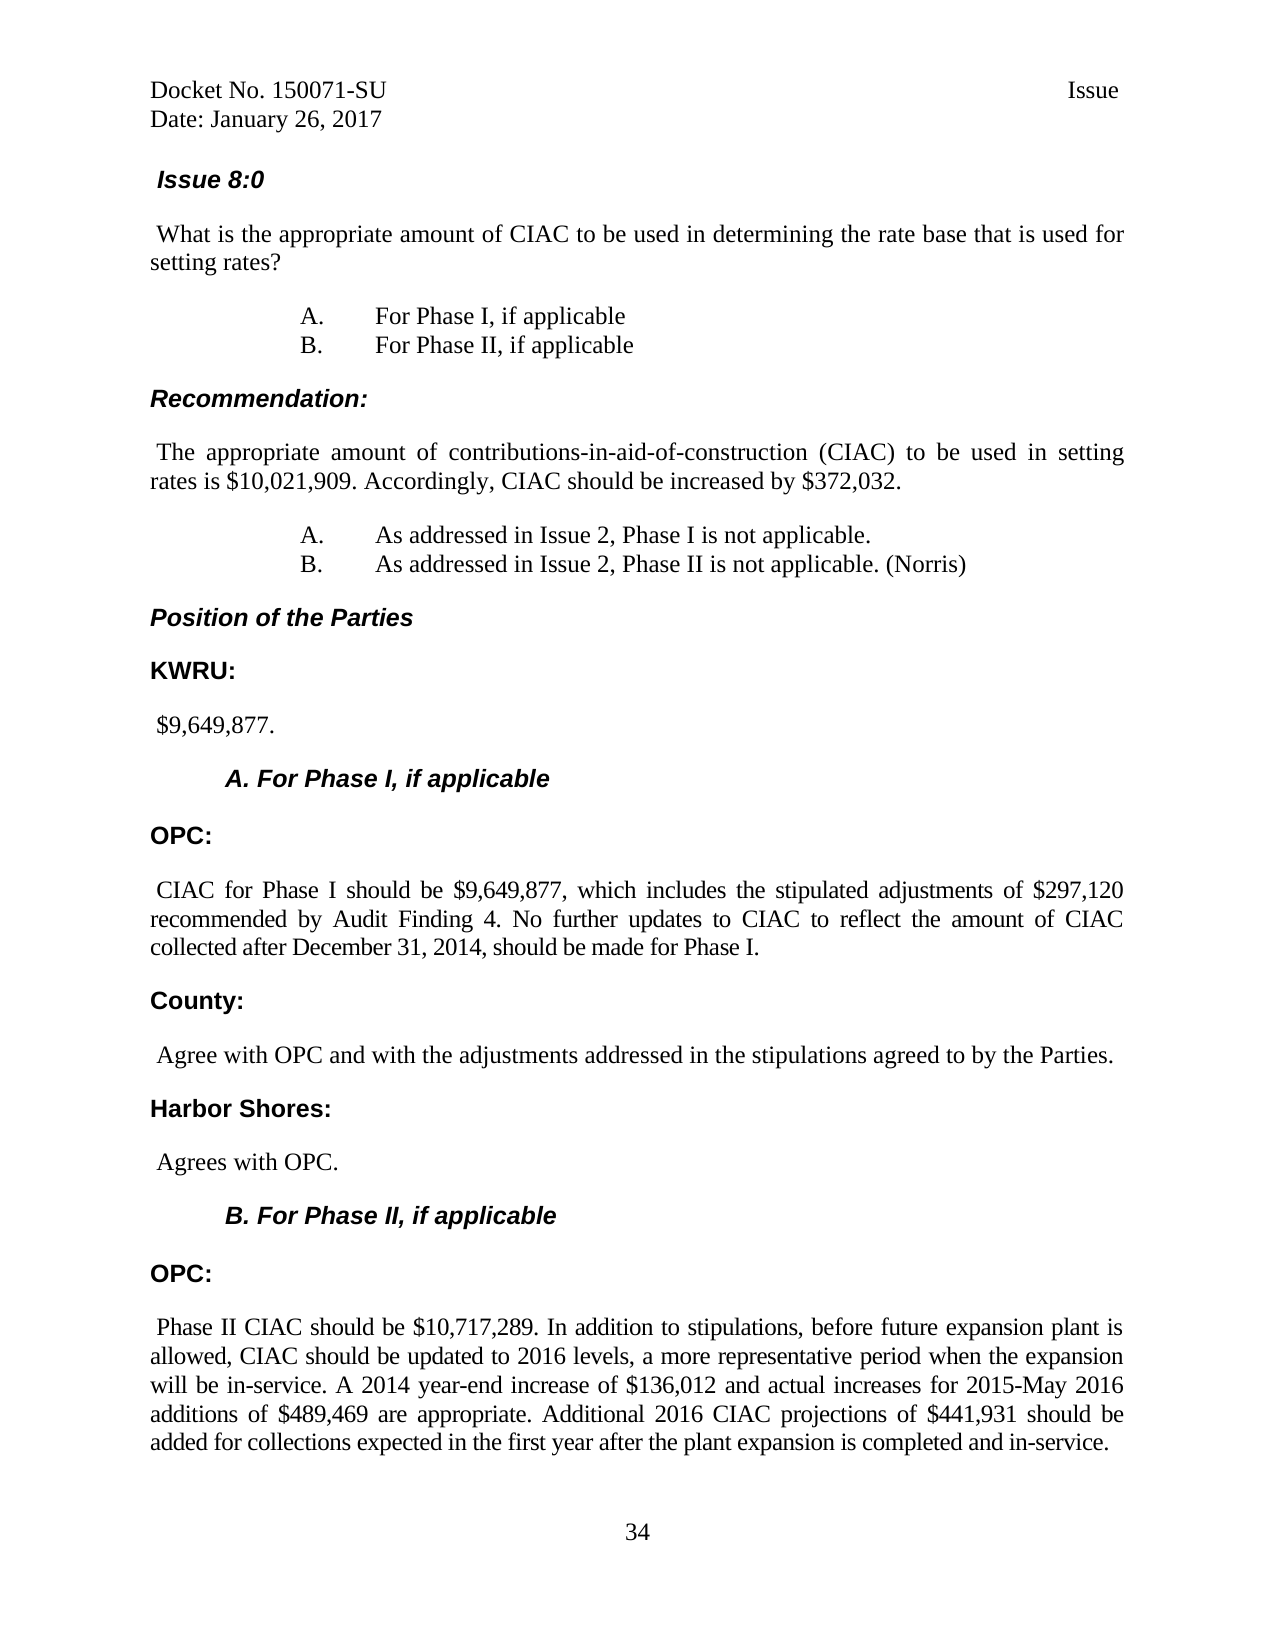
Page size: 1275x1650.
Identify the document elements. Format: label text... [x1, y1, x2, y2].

text OPC: [150, 1259, 1125, 1287]
text B. As addressed in Issue 2, Phase II is not applicable. (Norris) [225, 549, 1125, 577]
text CIAC for Phase I should be $9,649,877, which includes the stipulated adjustments of $297,120 recommended by Audit Finding 4. No further updates to CIAC to reflect the amount of CIAC collected after December 31, 2014, should be made for Phase I. [150, 875, 1125, 961]
subtitle Position of the Parties [150, 602, 1125, 631]
text B. For Phase II, if applicable [150, 1201, 1125, 1230]
text The appropriate amount of contributions-in-aid-of-construction (CIAC) to be used in setting rates is $10,021,909. Accordingly, CIAC should be increased by $372,032. [150, 437, 1125, 495]
text KWRU: [150, 656, 1125, 685]
subtitle Recommendation: [150, 384, 1125, 412]
text OPC: [150, 821, 1125, 850]
text B. For Phase II, if applicable [300, 330, 1125, 359]
text A. As addressed in Issue 2, Phase I is not applicable. [225, 520, 1125, 549]
subtitle Issue 8: [150, 165, 1125, 194]
text Agrees with OPC. [150, 1147, 1125, 1176]
text A. For Phase I, if applicable [300, 301, 1125, 330]
text A. For Phase I, if applicable [150, 764, 1125, 792]
text What is the appropriate amount of CIAC to be used in determining the rate base that is used for setting rates? [150, 219, 1125, 276]
text Agree with OPC and with the adjustments addressed in the stipulations agreed to by the Parties. [150, 1040, 1125, 1069]
text Phase II CIAC should be $10,717,289. In addition to stipulations, before future expansion plant is allowed, CIAC should be updated to 2016 levels, a more representative period when the expansion will be in-service. A 2014 year-end increase of $136,012 and actual increases for 2015-May 2016 additions of $489,469 are appropriate. Additional 2016 CIAC projections of $441,931 should be added for collections expected in the first year after the plant expansion is completed and in-service. [150, 1312, 1125, 1456]
text County: [150, 986, 1125, 1015]
text Harbor Shores: [150, 1094, 1125, 1122]
text $9,649,877. [150, 710, 1125, 739]
